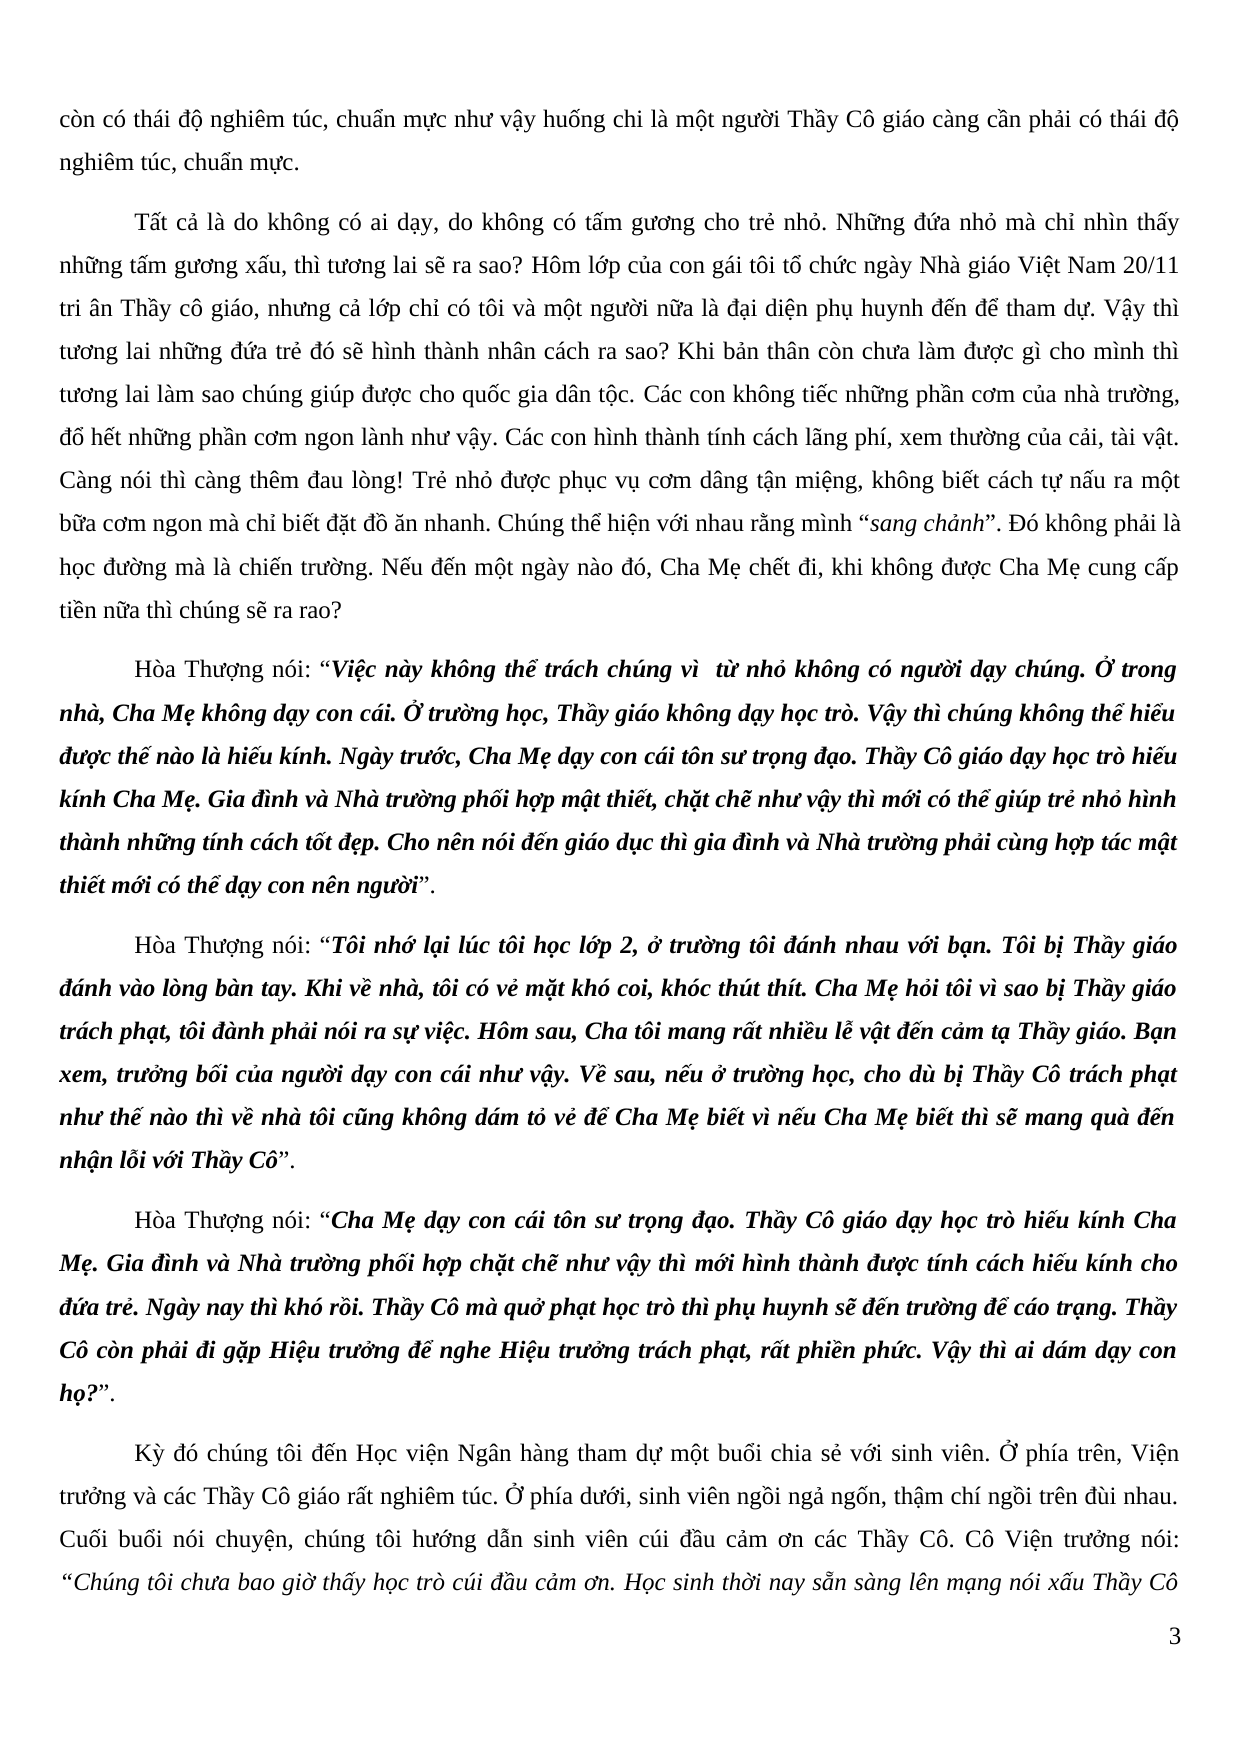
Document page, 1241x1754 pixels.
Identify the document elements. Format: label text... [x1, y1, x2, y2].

text Hòa Thượng nói: “Cha Mẹ dạy con cái tôn sư trọng đạo. Thầy Cô giáo dạy học trò hiếu kính Cha Mẹ. Gia đình và Nhà trường phối hợp chặt chẽ như vậy thì mới hình thành được tính cách hiếu kính cho đứa trẻ. Ngày nay thì khó rồi. Thầy Cô mà quở phạt học trò thì phụ huynh sẽ đến trường để cáo trạng. Thầy Cô còn phải đi gặp Hiệu trưởng để nghe Hiệu trưởng trách phạt, rất phiền phức. Vậy thì ai dám dạy con họ?”. [59, 1205, 1181, 1407]
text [59, 104, 1181, 176]
text Tất cả là do không có ai dạy, do không có tấm gương cho trẻ nhỏ. Những đứa nhỏ mà chỉ nhìn thấy những tấm gương xấu, thì tương lai sẽ ra sao? Hôm lớp của con gái tôi tổ chức ngày Nhà giáo Việt Nam 20/11 tri ân Thầy cô giáo, nhưng cả lớp chỉ có tôi và một người nữa là đại diện phụ huynh đến để tham dự. Vậy thì tương lai những đứa trẻ đó sẽ hình thành nhân cách ra sao? Khi bản thân còn chưa làm được gì cho mình thì tương lai làm sao chúng giúp được cho quốc gia dân tộc. Các con không tiếc những phần cơm của nhà trường, đổ hết những phần cơm ngon lành như vậy. Các con hình thành tính cách lãng phí, xem thường của cải, tài vật. Càng nói thì càng thêm đau lòng! Trẻ nhỏ được phục vụ cơm dâng tận miệng, không biết cách tự nấu ra một bữa cơm ngon mà chỉ biết đặt đồ ăn nhanh. Chúng thể hiện với nhau rằng mình “sang chảnh”. Đó không phải là học đường mà là chiến trường. Nếu đến một ngày nào đó, Cha Mẹ chết đi, khi không được Cha Mẹ cung cấp tiền nữa thì chúng sẽ ra rao? [59, 207, 1181, 623]
text Hòa Thượng nói: “Tôi nhớ lại lúc tôi học lớp 2, ở trường tôi đánh nhau với bạn. Tôi bị Thầy giáo đánh vào lòng bàn tay. Khi về nhà, tôi có vẻ mặt khó coi, khóc thút thít. Cha Mẹ hỏi tôi vì sao bị Thầy giáo trách phạt, tôi đành phải nói ra sự việc. Hôm sau, Cha tôi mang rất nhiều lễ vật đến cảm tạ Thầy giáo. Bạn xem, trưởng bối của người dạy con cái như vậy. Về sau, nếu ở trường học, cho dù bị Thầy Cô trách phạt như thế nào thì về nhà tôi cũng không dám tỏ vẻ để Cha Mẹ biết vì nếu Cha Mẹ biết thì sẽ mang quà đến nhận lỗi với Thầy Cô”. [59, 930, 1181, 1174]
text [59, 1438, 1181, 1596]
text Hòa Thượng nói: “Việc này không thể trách chúng vì từ nhỏ không có người dạy chúng. Ở trong nhà, Cha Mẹ không dạy con cái. Ở trường học, Thầy giáo không dạy học trò. Vậy thì chúng không thể hiểu được thế nào là hiếu kính. Ngày trước, Cha Mẹ dạy con cái tôn sư trọng đạo. Thầy Cô giáo dạy học trò hiếu kính Cha Mẹ. Gia đình và Nhà trường phối hợp mật thiết, chặt chẽ như vậy thì mới có thể giúp trẻ nhỏ hình thành những tính cách tốt đẹp. Cho nên nói đến giáo dục thì gia đình và Nhà trường phải cùng hợp tác mật thiết mới có thể dạy con nên người”. [59, 654, 1181, 899]
